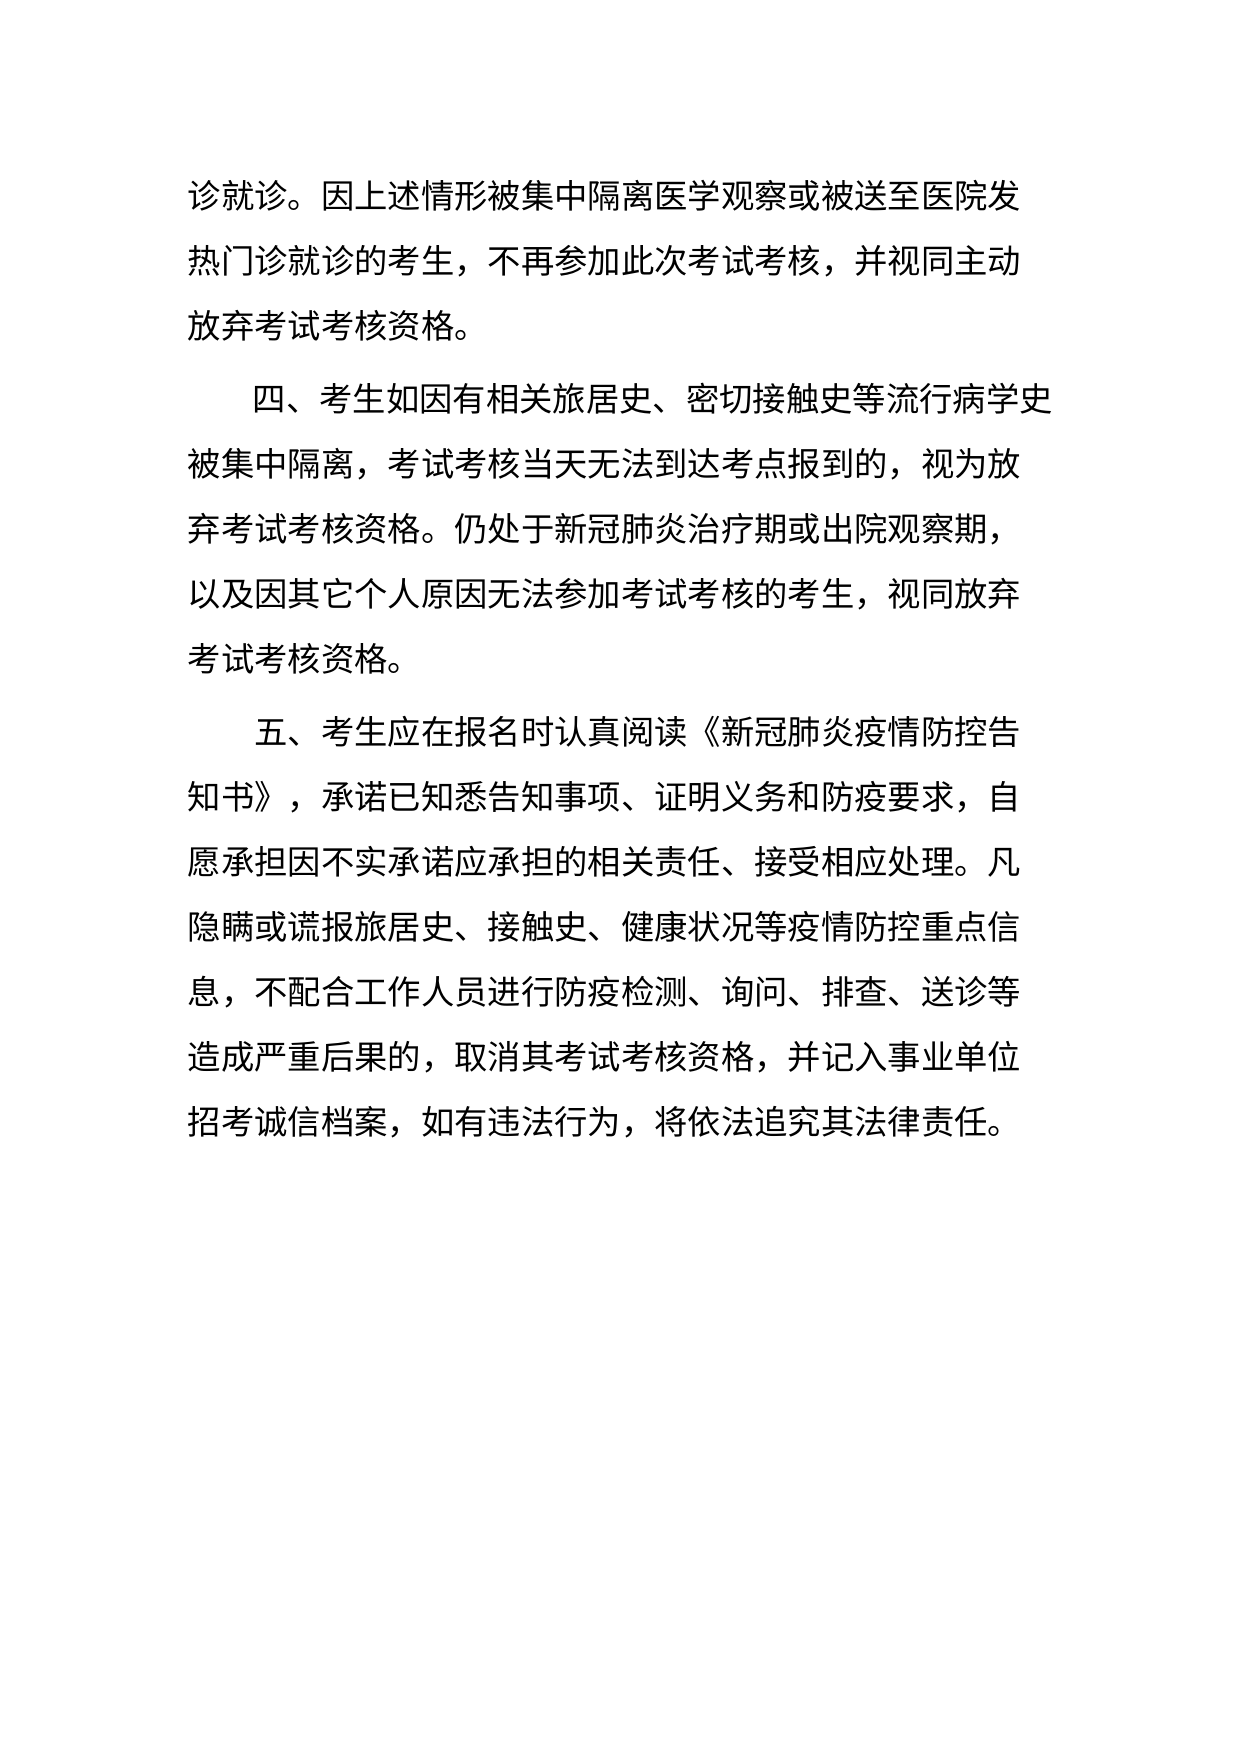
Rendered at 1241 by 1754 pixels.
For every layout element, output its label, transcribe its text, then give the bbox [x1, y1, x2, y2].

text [187, 162, 1053, 357]
text 四、考生如因有相关旅居史、密切接触史等流行病学史被集中隔离，考试考核当天无法到达考点报到的，视为放弃考试考核资格。仍处于新冠肺炎治疗期或出院观察期，以及因其它个人原因无法参加考试考核的考生，视同放弃考试考核资格。 [187, 365, 1053, 690]
text 五、考生应在报名时认真阅读《新冠肺炎疫情防控告知书》，承诺已知悉告知事项、证明义务和防疫要求，自愿承担因不实承诺应承担的相关责任、接受相应处理。凡隐瞒或谎报旅居史、接触史、健康状况等疫情防控重点信息，不配合工作人员进行防疫检测、询问、排查、送诊等造成严重后果的，取消其考试考核资格，并记入事业单位招考诚信档案，如有违法行为，将依法追究其法律责任。 [187, 698, 1053, 1153]
